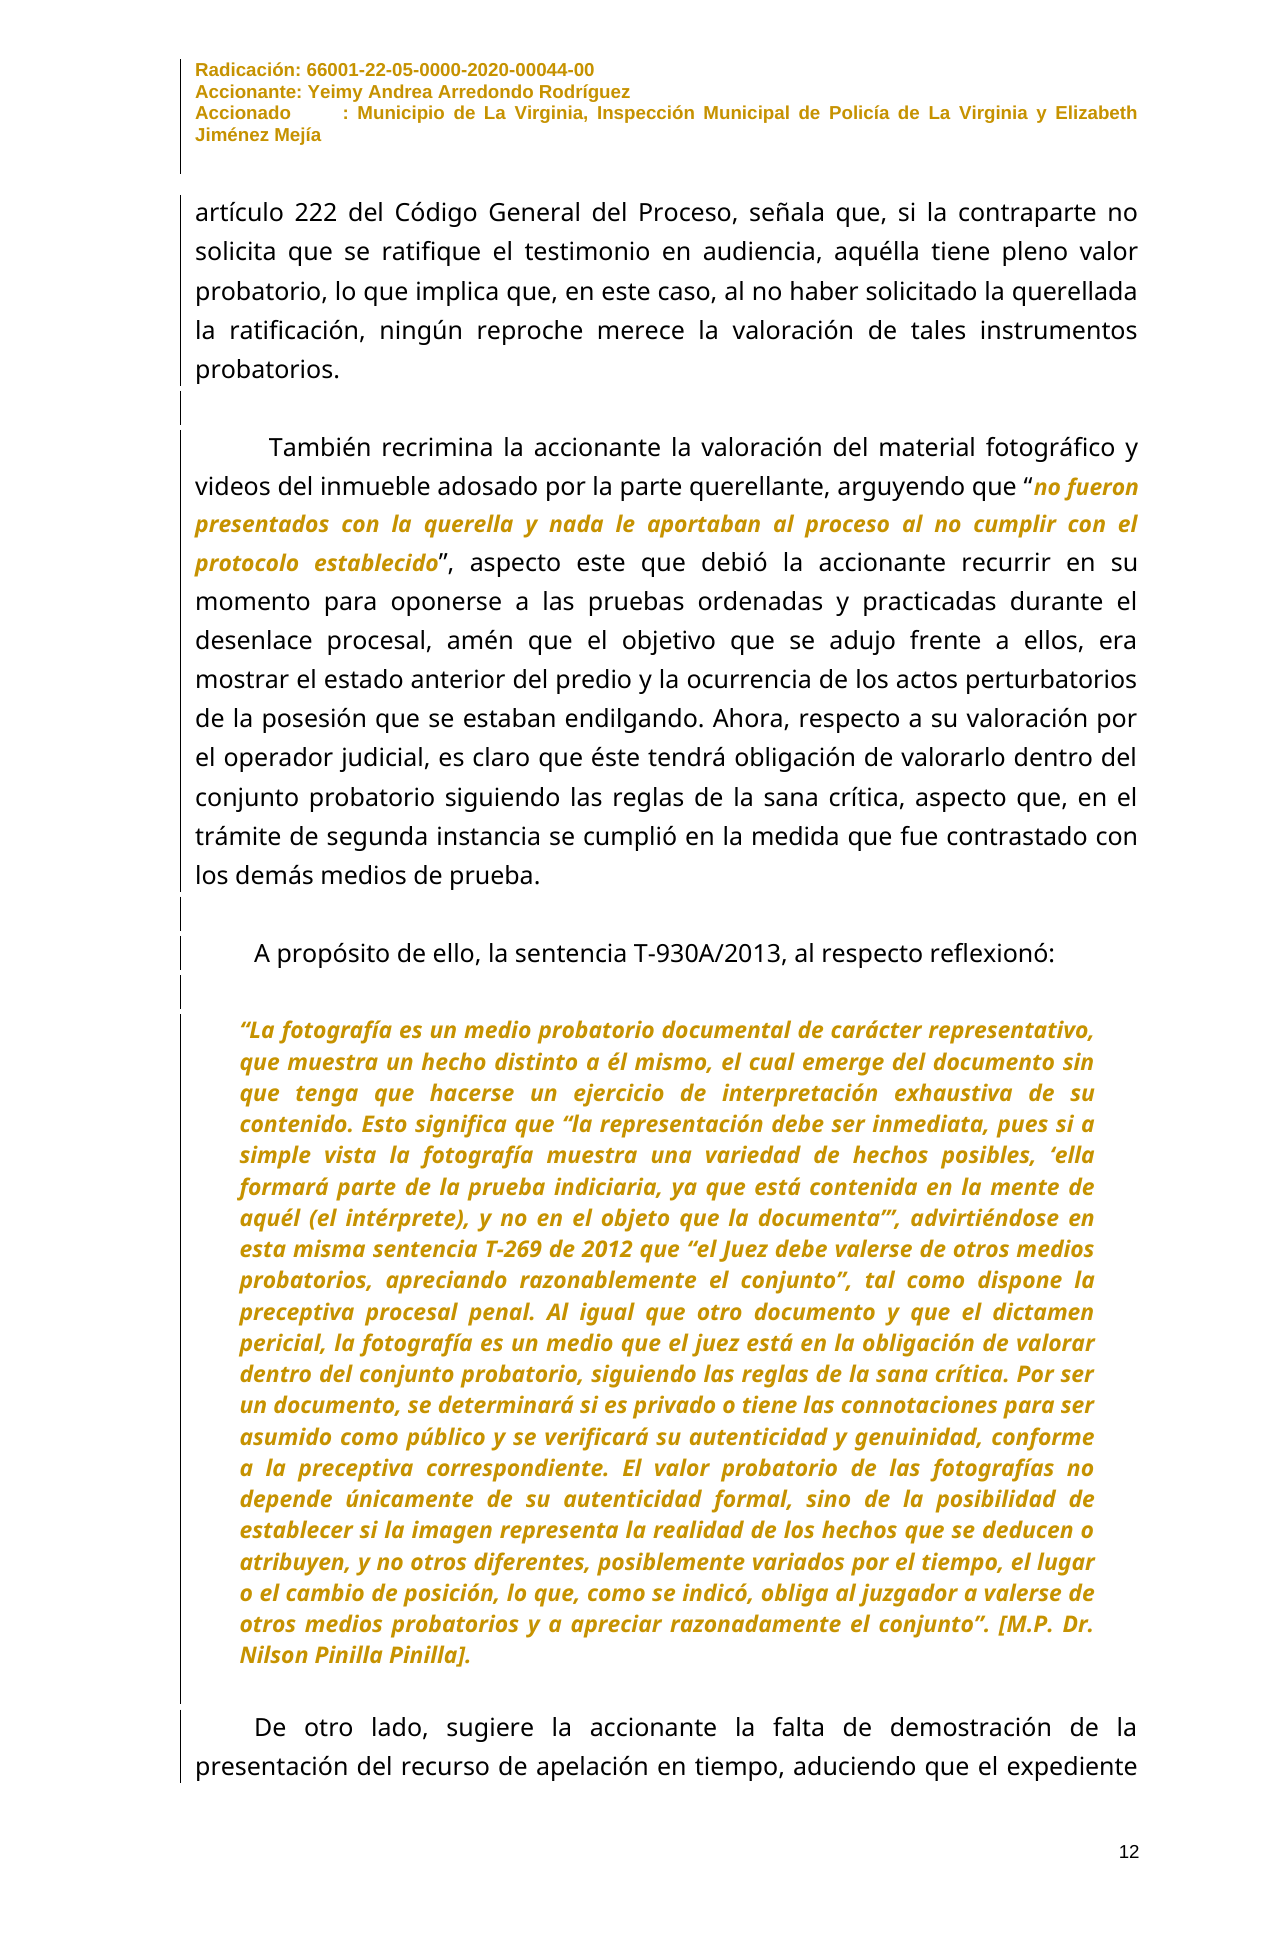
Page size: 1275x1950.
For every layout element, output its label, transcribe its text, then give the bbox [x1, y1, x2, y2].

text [195, 1709, 1139, 1783]
text A propósito de ello, la sentencia T-930A/2013, al respecto reflexionó: [195, 936, 1139, 970]
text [195, 195, 1139, 386]
text “La fotografía es un medio probatorio documental de carácter representativo, que muestra un hecho distinto a él mismo, el cual emerge del documento sin que tenga que hacerse un ejercicio de interpretación exhaustiva de su contenido. Esto significa que “la representación debe ser inmediata, pues si a simple vista la fotografía muestra una variedad de hechos posibles, ‘ella formará parte de la prueba indiciaria, ya que está contenida en la mente de aquél (el intérprete), y no en el objeto que la documenta’”, advirtiéndose en esta misma sentencia T-269 de 2012 que “el Juez debe valerse de otros medios probatorios, apreciando razonablemente el conjunto”, tal como dispone la preceptiva procesal penal. Al igual que otro documento y que el dictamen pericial, la fotografía es un medio que el juez está en la obligación de valorar dentro del conjunto probatorio, siguiendo las reglas de la sana crítica. Por ser un documento, se determinará si es privado o tiene las connotaciones para ser asumido como público y se verificará su autenticidad y genuinidad, conforme a la preceptiva correspondiente. El valor probatorio de las fotografías no depende únicamente de su autenticidad formal, sino de la posibilidad de establecer si la imagen representa la realidad de los hechos que se deducen o atribuyen, y no otros diferentes, posiblemente variados por el tiempo, el lugar o el cambio de posición, lo que, como se indicó, obliga al juzgador a valerse de otros medios probatorios y a apreciar razonadamente el conjunto”. [M.P. Dr. Nilson Pinilla Pinilla]. [239, 1014, 1095, 1670]
text También recrimina la accionante la valoración del material fotográfico y videos del inmueble adosado por la parte querellante, arguyendo que “no fueron presentados con la querella y nada le aportaban al proceso al no cumplir con el protocolo establecido”, aspecto este que debió la accionante recurrir en su momento para oponerse a las pruebas ordenadas y practicadas durante el desenlace procesal, amén que el objetivo que se adujo frente a ellos, era mostrar el estado anterior del predio y la ocurrencia de los actos perturbatorios de la posesión que se estaban endilgando. Ahora, respecto a su valoración por el operador judicial, es claro que éste tendrá obligación de valorarlo dentro del conjunto probatorio siguiendo las reglas de la sana crítica, aspecto que, en el trámite de segunda instancia se cumplió en la medida que fue contrastado con los demás medios de prueba. [195, 430, 1139, 892]
